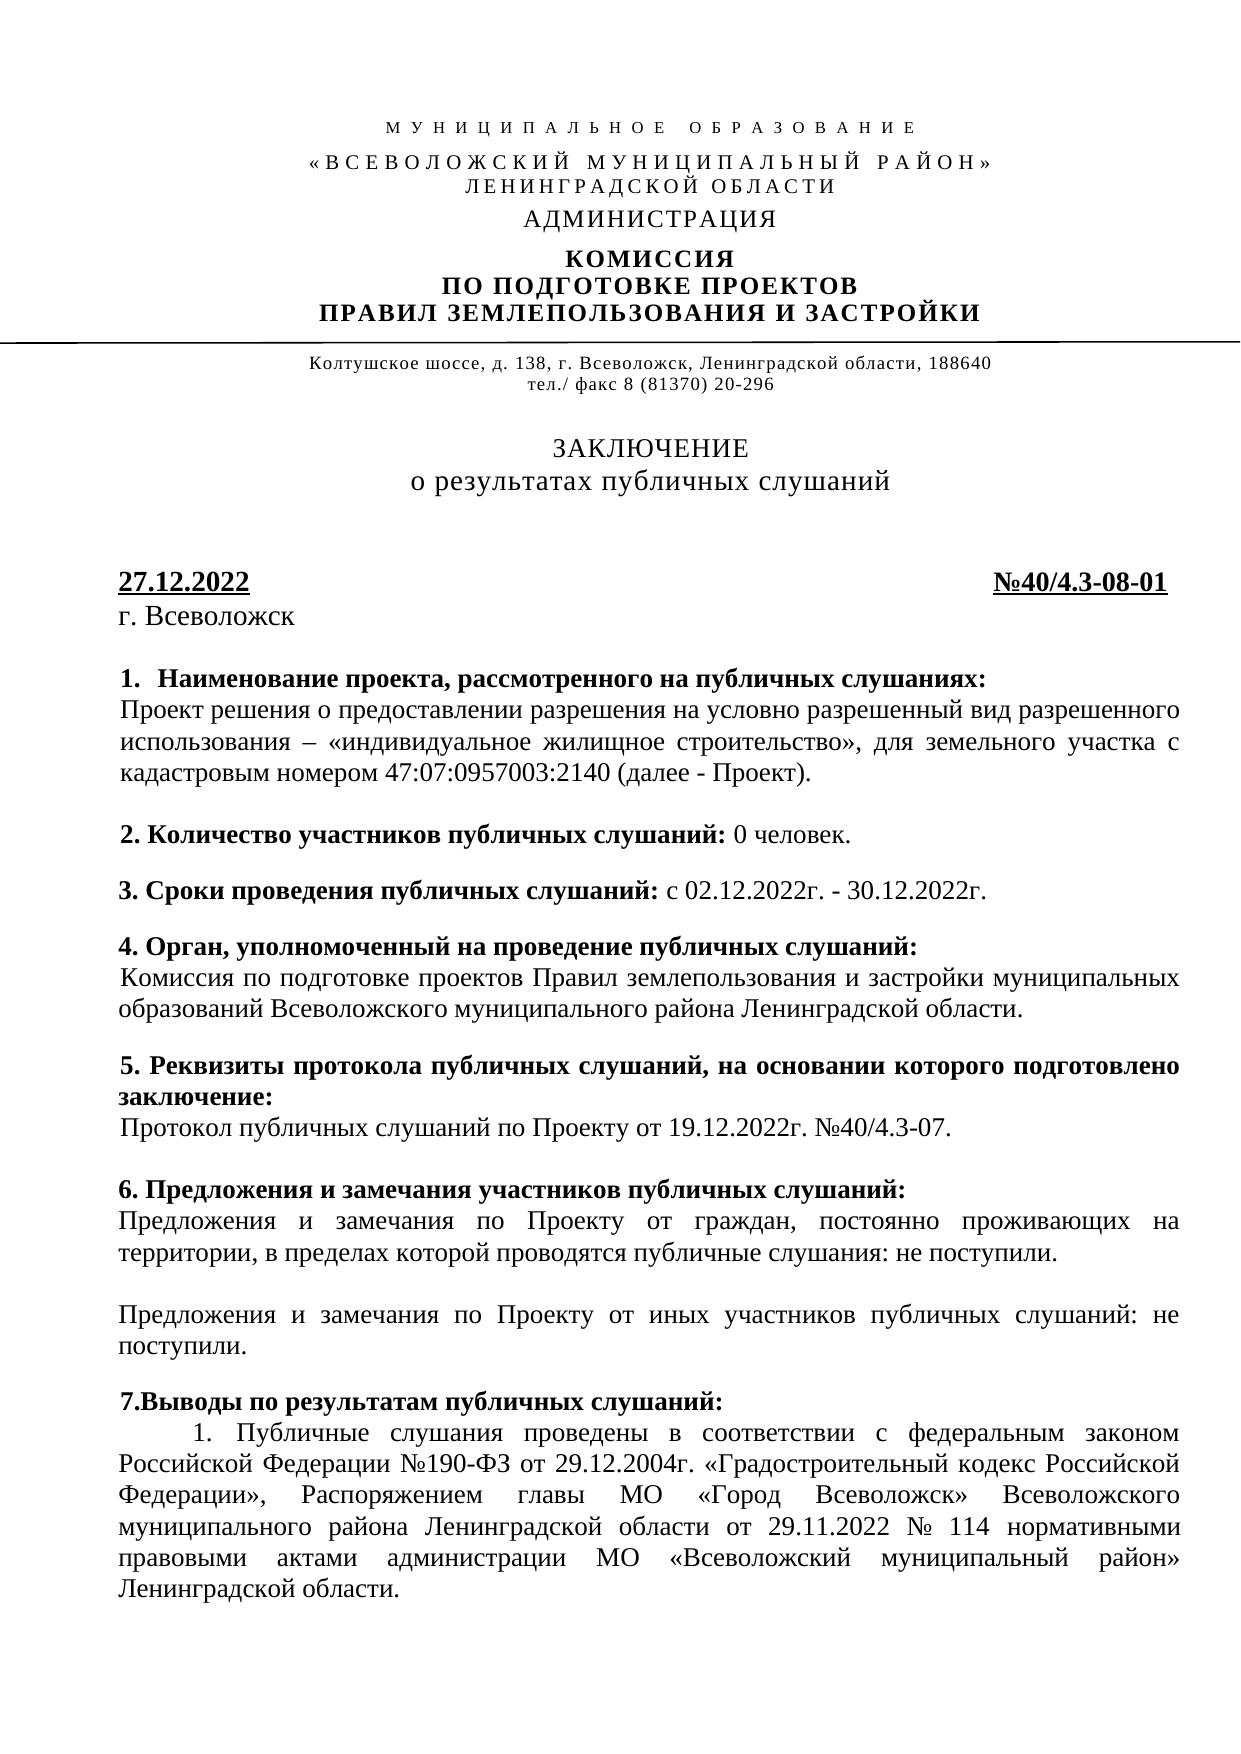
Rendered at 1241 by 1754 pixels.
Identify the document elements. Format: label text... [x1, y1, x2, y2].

text ПРАВИЛ ЗЕМЛЕПОЛЬЗОВАНИЯ И ЗАСТРОЙКИ [118, 299, 1181, 327]
text Протокол публичных слушаний по Проекту от 19.12.2022г. №40/4.3-07. [118, 1111, 1181, 1142]
text ЗАКЛЮЧЕНИЕ [120, 432, 1181, 463]
text 7.Выводы по результатам публичных слушаний: [120, 1385, 1181, 1416]
text 6. Предложения и замечания участников публичных слушаний: [118, 1173, 1181, 1204]
text ПО ПОДГОТОВКЕ ПРОЕКТОВ [118, 272, 1181, 299]
text 3. Сроки проведения публичных слушаний: c 02.12.2022г. - 30.12.2022г. [118, 874, 1181, 905]
text 27.12.2022 №40/4.3-08-01 [118, 564, 1181, 598]
text ЛЕНИНГРАДСКОЙ ОБЛАСТИ [118, 174, 1181, 198]
text Колтушское шоссе, д. 138, г. Всеволожск, Ленинградской области, 188640 [120, 352, 1181, 373]
text «ВСЕВОЛОЖСКИЙ МУНИЦИПАЛЬНЫЙ РАЙОН» [118, 150, 1181, 174]
text АДМИНИСТРАЦИЯ [118, 204, 1181, 233]
list Наименование проекта, рассмотренного на публичных слушаниях: [120, 662, 1181, 693]
text Предложения и замечания по Проекту от граждан, постоянно проживающих на территории, в пределах которой проводятся публичные слушания: не поступили. [118, 1204, 1181, 1267]
text о результатах публичных слушаний [120, 463, 1181, 497]
text 2. Количество участников публичных слушаний: 0 человек. [120, 818, 1181, 849]
text 4. Орган, уполномоченный на проведение публичных слушаний: [118, 930, 1181, 961]
list Публичные слушания проведены в соответствии с федеральным законом Российской Федерации №190-ФЗ от 29.12.2004г. «Градостроительный кодекс Российской Федерации», Распоряжением главы МО «Город Всеволожск» Всеволожского муниципального района Ленинградской области от 29.11.2022 № 114 нормативными правовыми актами администрации МО «Всеволожский муниципальный район» Ленинградской области. [118, 1416, 1181, 1603]
text тел./ факс 8 (81370) 20-296 [120, 373, 1181, 395]
text МУНИЦИПАЛЬНОЕ ОБРАЗОВАНИЕ [118, 118, 1181, 137]
text 5. Реквизиты протокола публичных слушаний, на основании которого подготовлено заключение: [118, 1049, 1181, 1111]
text г. Всеволожск [118, 598, 1181, 631]
text КОМИССИЯ [118, 245, 1181, 272]
text Комиссия по подготовке проектов Правил землепользования и застройки муниципальных образований Всеволожского муниципального района Ленинградской области. [118, 961, 1181, 1024]
text Предложения и замечания по Проекту от иных участников публичных слушаний: не поступили. [118, 1298, 1181, 1360]
text Проект решения о предоставлении разрешения на условно разрешенный вид разрешенного использования – «индивидуальное жилищное строительство», для земельного участка с кадастровым номером 47:07:0957003:2140 (далее - Проект). [120, 693, 1181, 787]
